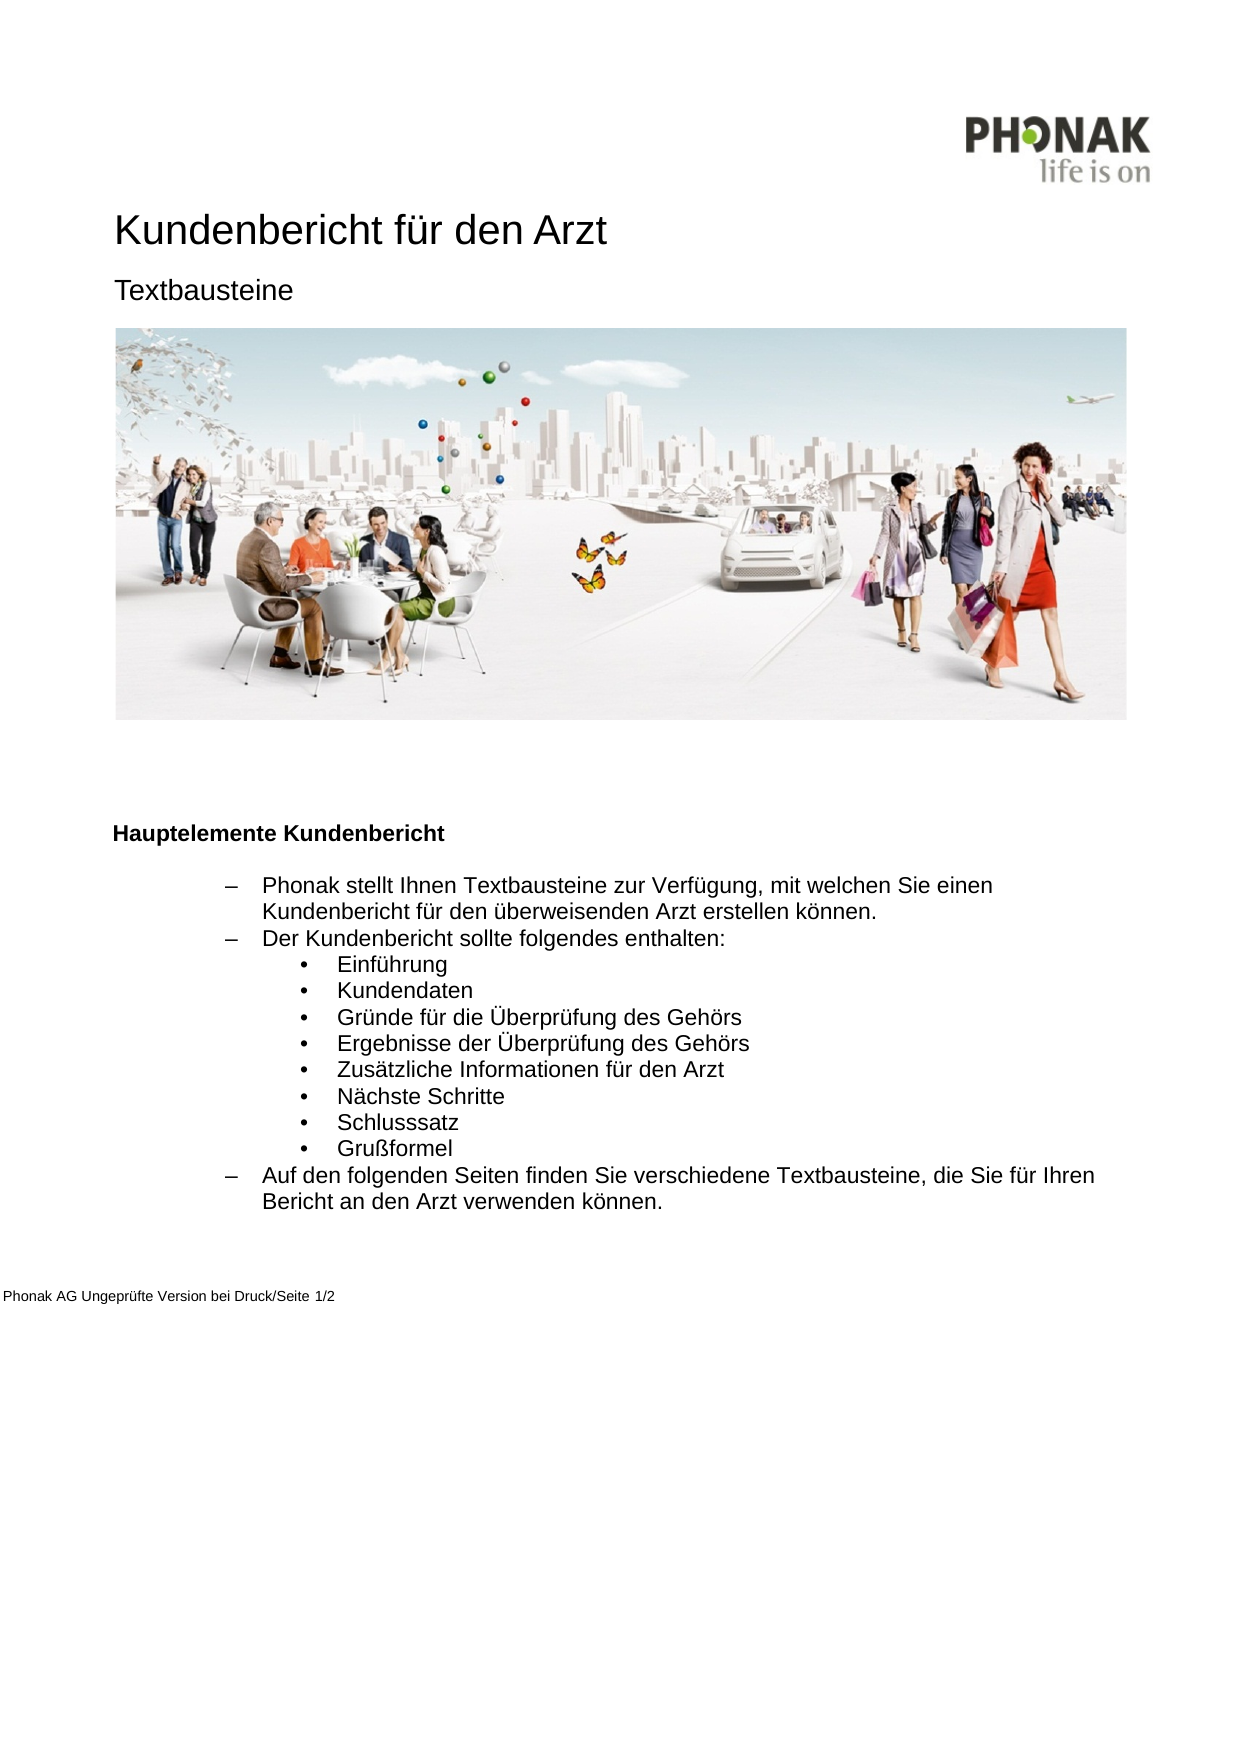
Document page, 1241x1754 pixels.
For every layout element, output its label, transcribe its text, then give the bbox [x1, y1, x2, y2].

list Zusätzliche Informationen für den Arzt [300, 1056, 1128, 1083]
list Der Kundenbericht sollte folgendes enthalten: [225, 924, 1128, 951]
list Kundendaten [300, 977, 1128, 1003]
list Auf den folgenden Seiten finden Sie verschiedene Textbausteine, die Sie für Ihren Bericht an den Arzt verwenden können. [225, 1162, 1128, 1214]
list Einführung [300, 951, 1128, 977]
list Ergebnisse der Überprüfung des Gehörs [300, 1030, 1128, 1056]
list Gründe für die Überprüfung des Gehörs [300, 1003, 1128, 1030]
list Schlusssatz [300, 1109, 1128, 1135]
picture [931, 82, 1185, 217]
text Hauptelemente Kundenbericht [112, 820, 1128, 847]
picture [115, 328, 1127, 720]
list Phonak stellt Ihnen Textbausteine zur Verfügung, mit welchen Sie einen Kundenbericht für den überweisenden Arzt erstellen können. [225, 872, 1128, 924]
list Nächste Schritte [300, 1083, 1128, 1109]
list Grußformel [300, 1135, 1128, 1162]
